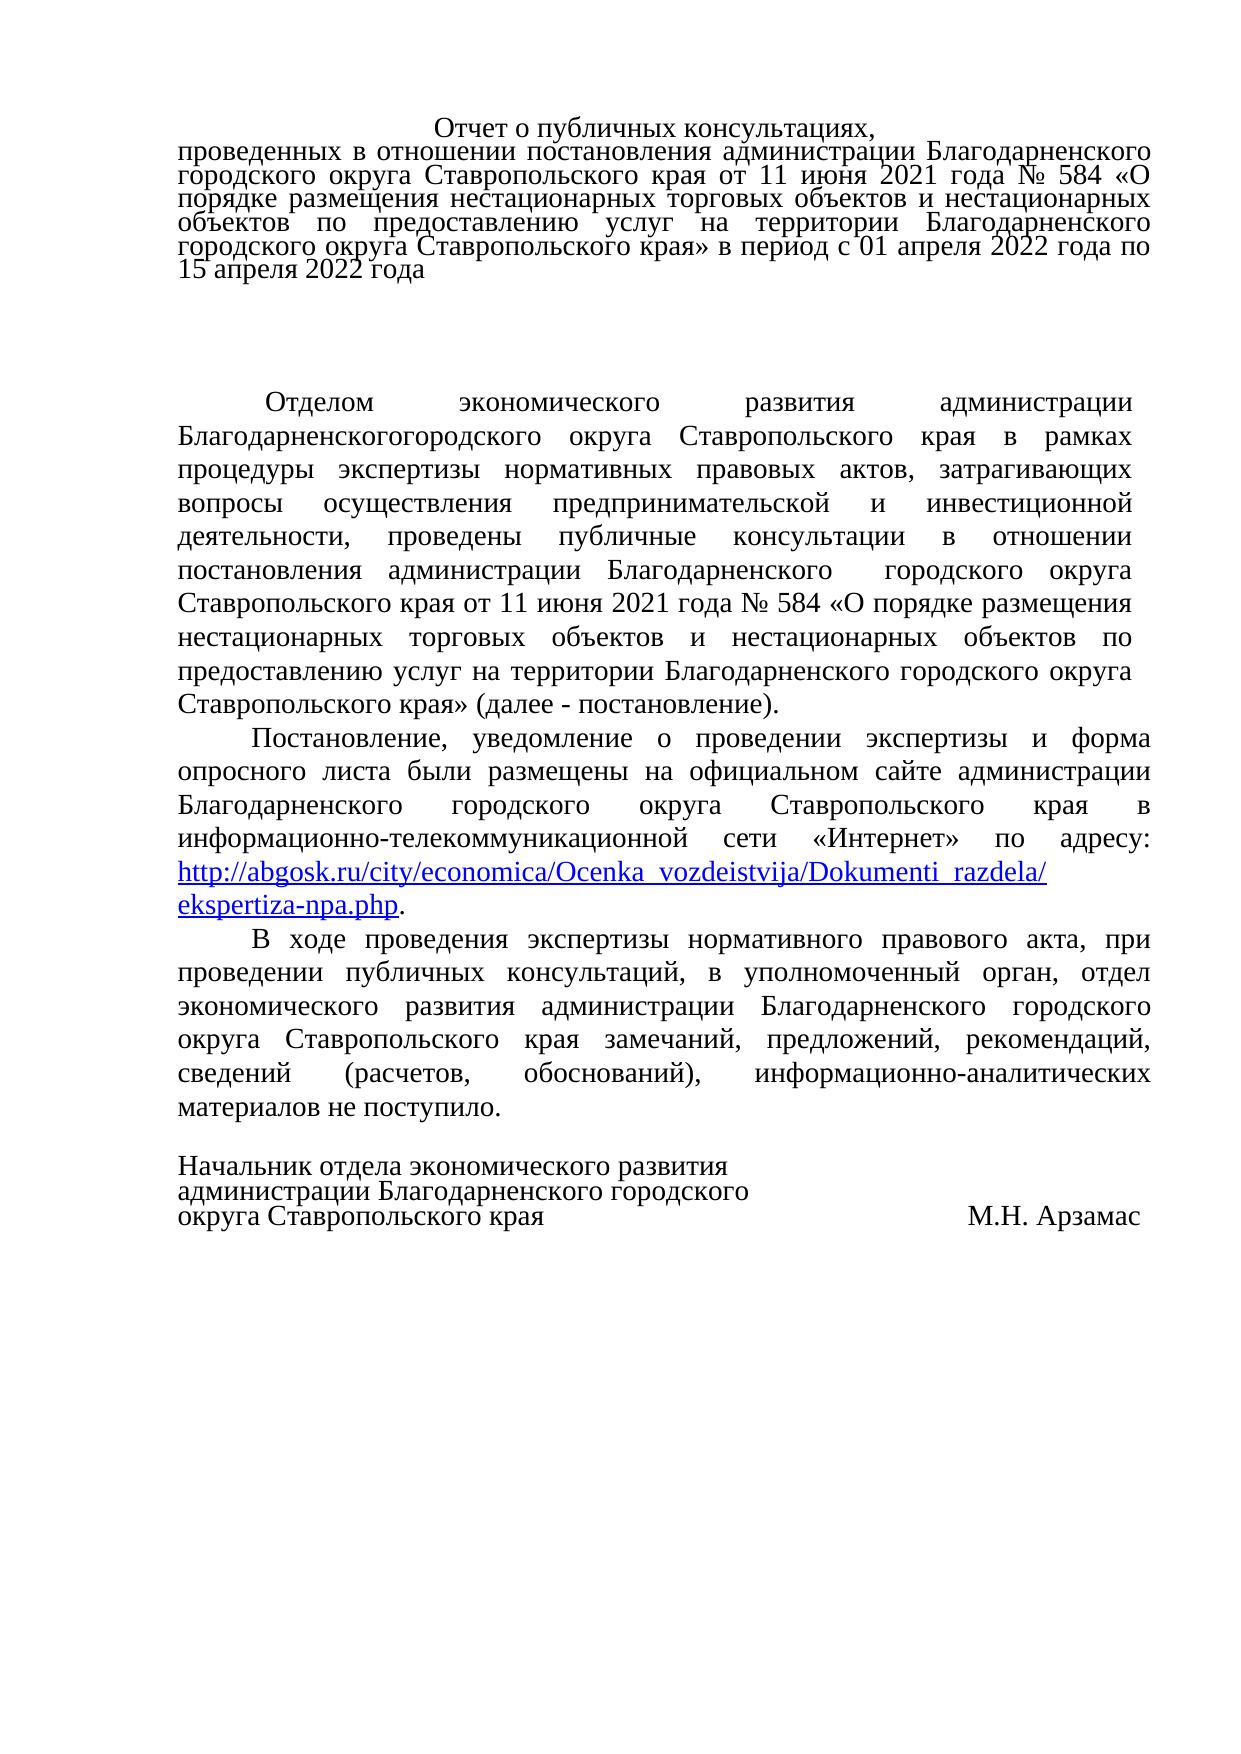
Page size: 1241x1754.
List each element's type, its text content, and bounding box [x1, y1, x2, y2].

text Отделом экономического развития администрации Благодарненскогогородского округа Ставропольского края в рамках процедуры экспертизы нормативных правовых актов, затрагивающих вопросы осуществления предпринимательской и инвестиционной деятельности, проведены публичные консультации в отношении постановления администрации Благодарненского городского округа Ставропольского края от 11 июня 2021 года № 584 «О порядке размещения нестационарных торговых объектов и нестационарных объектов по предоставлению услуг на территории Благодарненского городского округа Ставропольского края» (далее - постановление). [177, 384, 1133, 720]
text Постановление, уведомление о проведении экспертизы и форма опросного листа были размещены на официальном сайте администрации Благодарненского городского округа Ставропольского края в информационно-телекоммуникационной сети «Интернет» по адресу: http://abgosk.ru/city/economica/Ocenka_vozdeistvija/Dokumenti_razdela/ekspertiza-npa.php. [177, 720, 1152, 921]
table_header Начальник отдела экономического развития администрации Благодарненского городского округа Ставропольского края [166, 1156, 827, 1231]
table_header М.Н. Арзамас [827, 1156, 1152, 1231]
text В ходе проведения экспертизы нормативного правового акта, при проведении публичных консультаций, в уполномоченный орган, отдел экономического развития администрации Благодарненского городского округа Ставропольского края замечаний, предложений, рекомендаций, сведений (расчетов, обоснований), информационно-аналитических материалов не поступило. [177, 921, 1152, 1122]
text проведенных в отношении постановления администрации Благодарненского городского округа Ставропольского края от 11 июня 2021 года № 584 «О порядке размещения нестационарных торговых объектов и нестационарных объектов по предоставлению услуг на территории Благодарненского городского округа Ставропольского края» в период с 01 апреля 2022 года по 15 апреля 2022 года [177, 142, 1152, 284]
text Отчет о публичных консультациях, [212, 118, 1097, 142]
